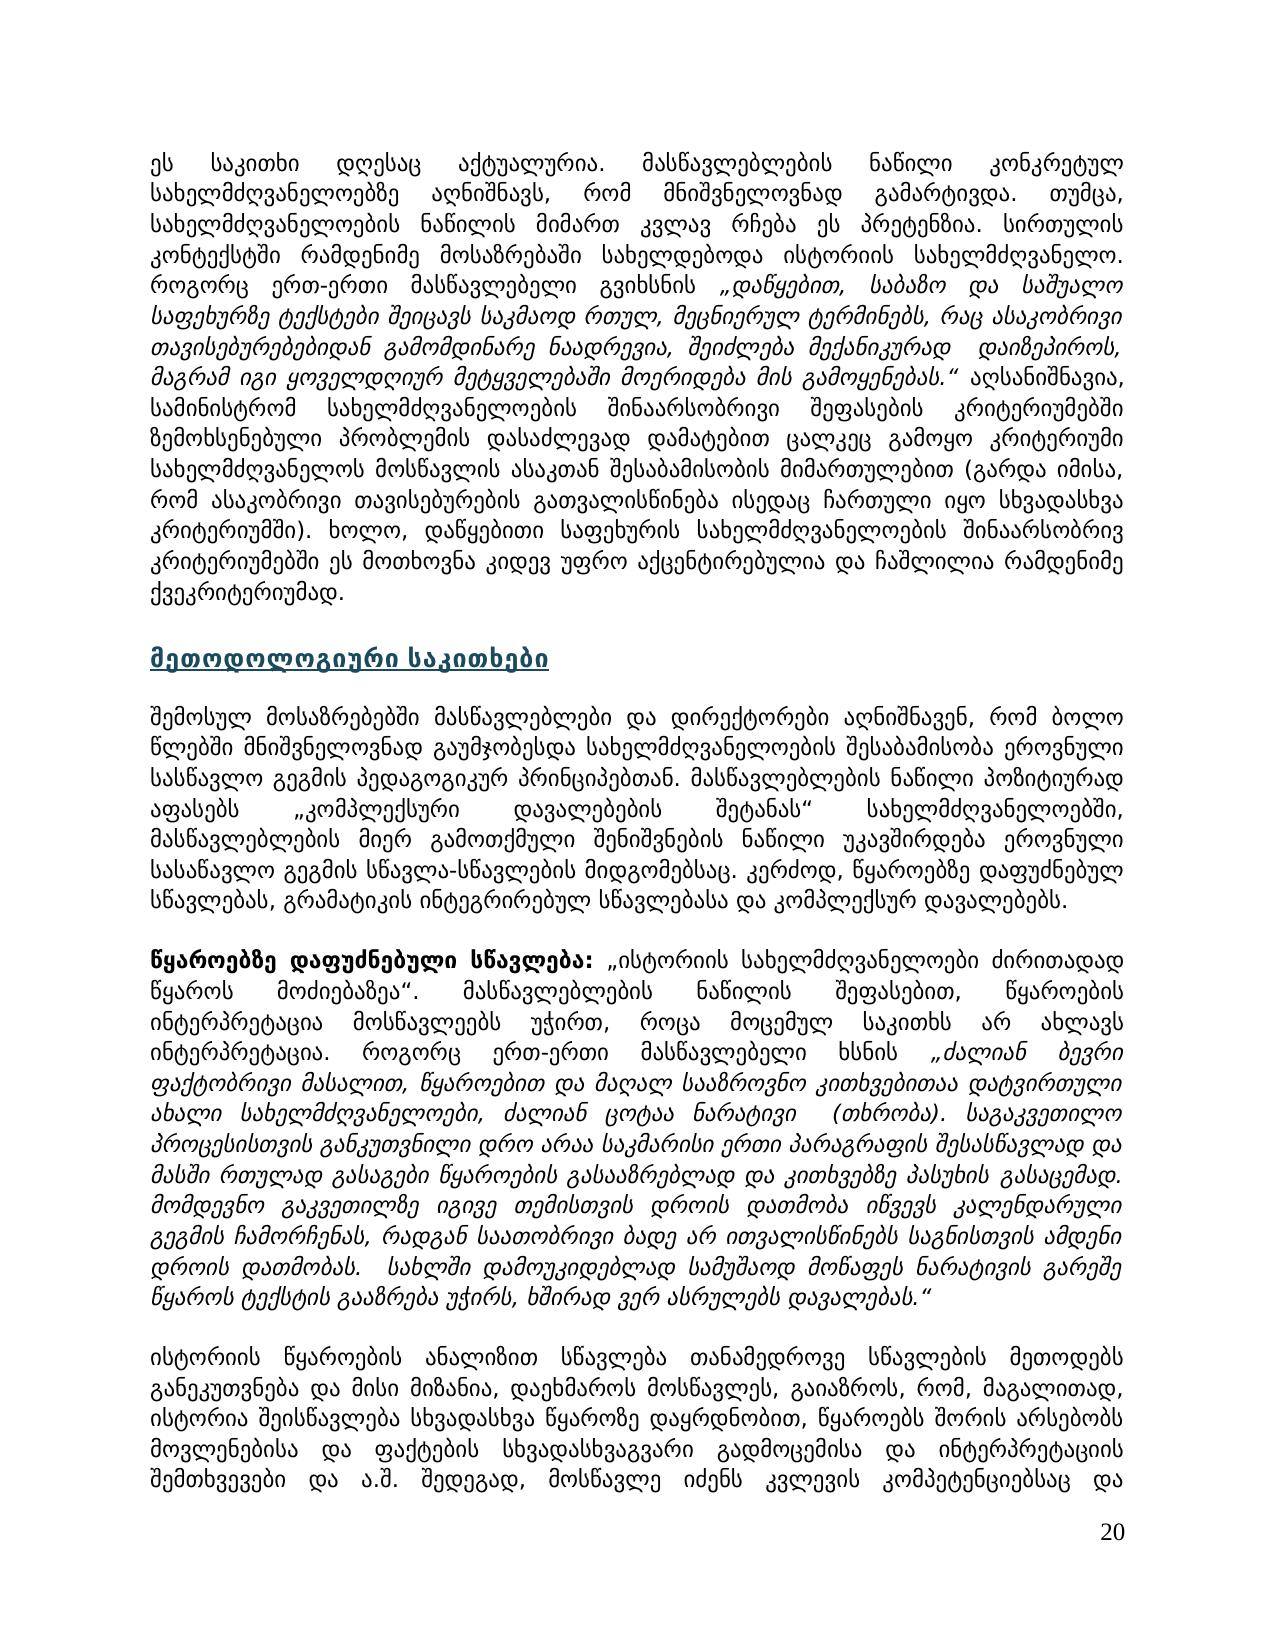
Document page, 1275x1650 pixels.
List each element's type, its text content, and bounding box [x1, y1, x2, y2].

text აღსანიშნავია, სამინისტრომ სახელმძღვანელოების შინაარსობრივი შეფასების კრიტერიუმებში ზემოხსენებული პრობლემის დასაძლევად დამატებით ცალკეც გამოყო კრიტერიუმი სახელმძღვანელოს მოსწავლის ასაკთან შესაბამისობის მიმართულებით (გარდა იმისა, რომ ასაკობრივი თავისებურების გათვალისწინება ისედაც ჩართული იყო სხვადასხვა კრიტერიუმში). ხოლო, დაწყებითი საფეხურის სახელმძღვანელოების შინაარსობრივ კრიტერიუმებში ეს მოთხოვნა კიდევ უფრო აქცენტირებულია და ჩაშლილია რამდენიმე ქვეკრიტერიუმად. [150, 150, 1125, 605]
subtitle მეთოდოლოგიური საკითხები [150, 641, 1125, 675]
